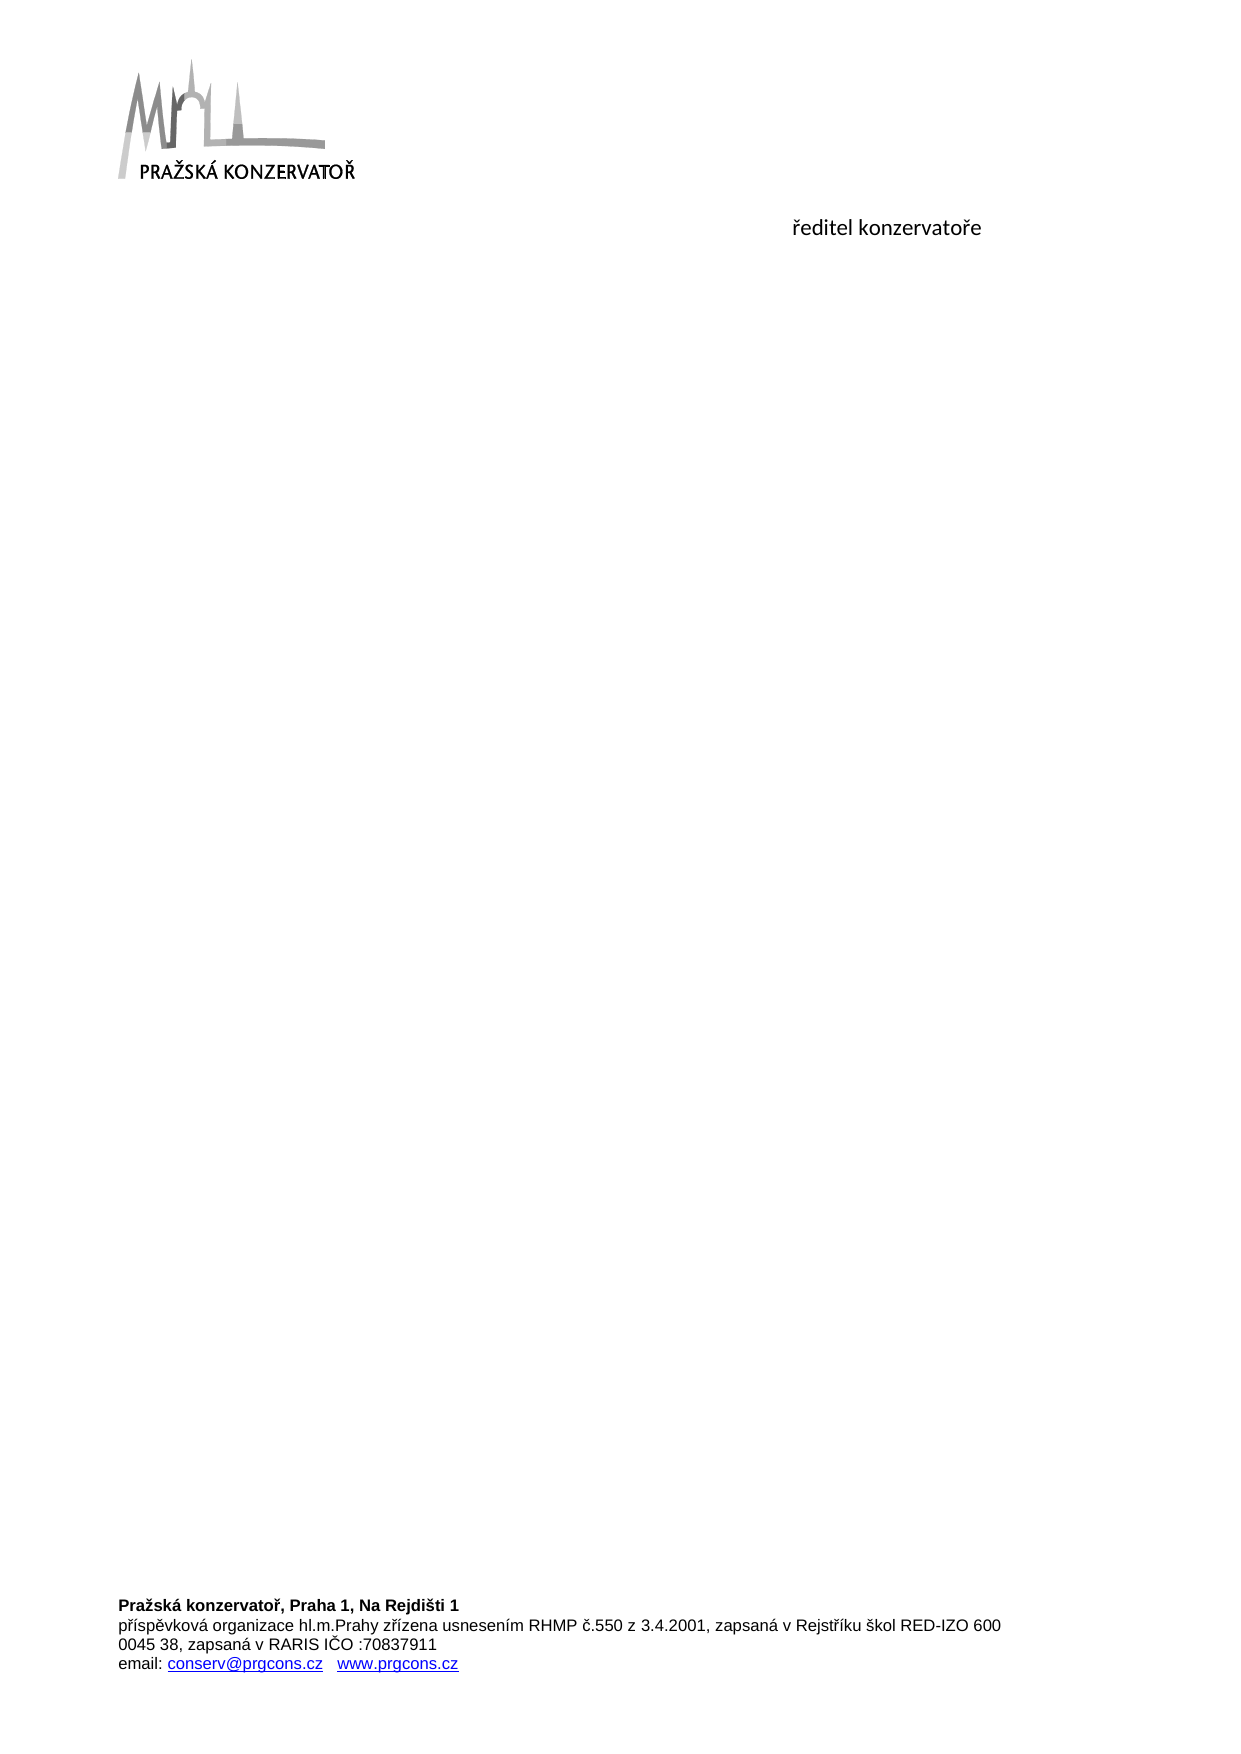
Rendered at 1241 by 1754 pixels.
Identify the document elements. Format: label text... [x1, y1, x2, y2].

text ředitel konzervatoře [708, 213, 1122, 241]
